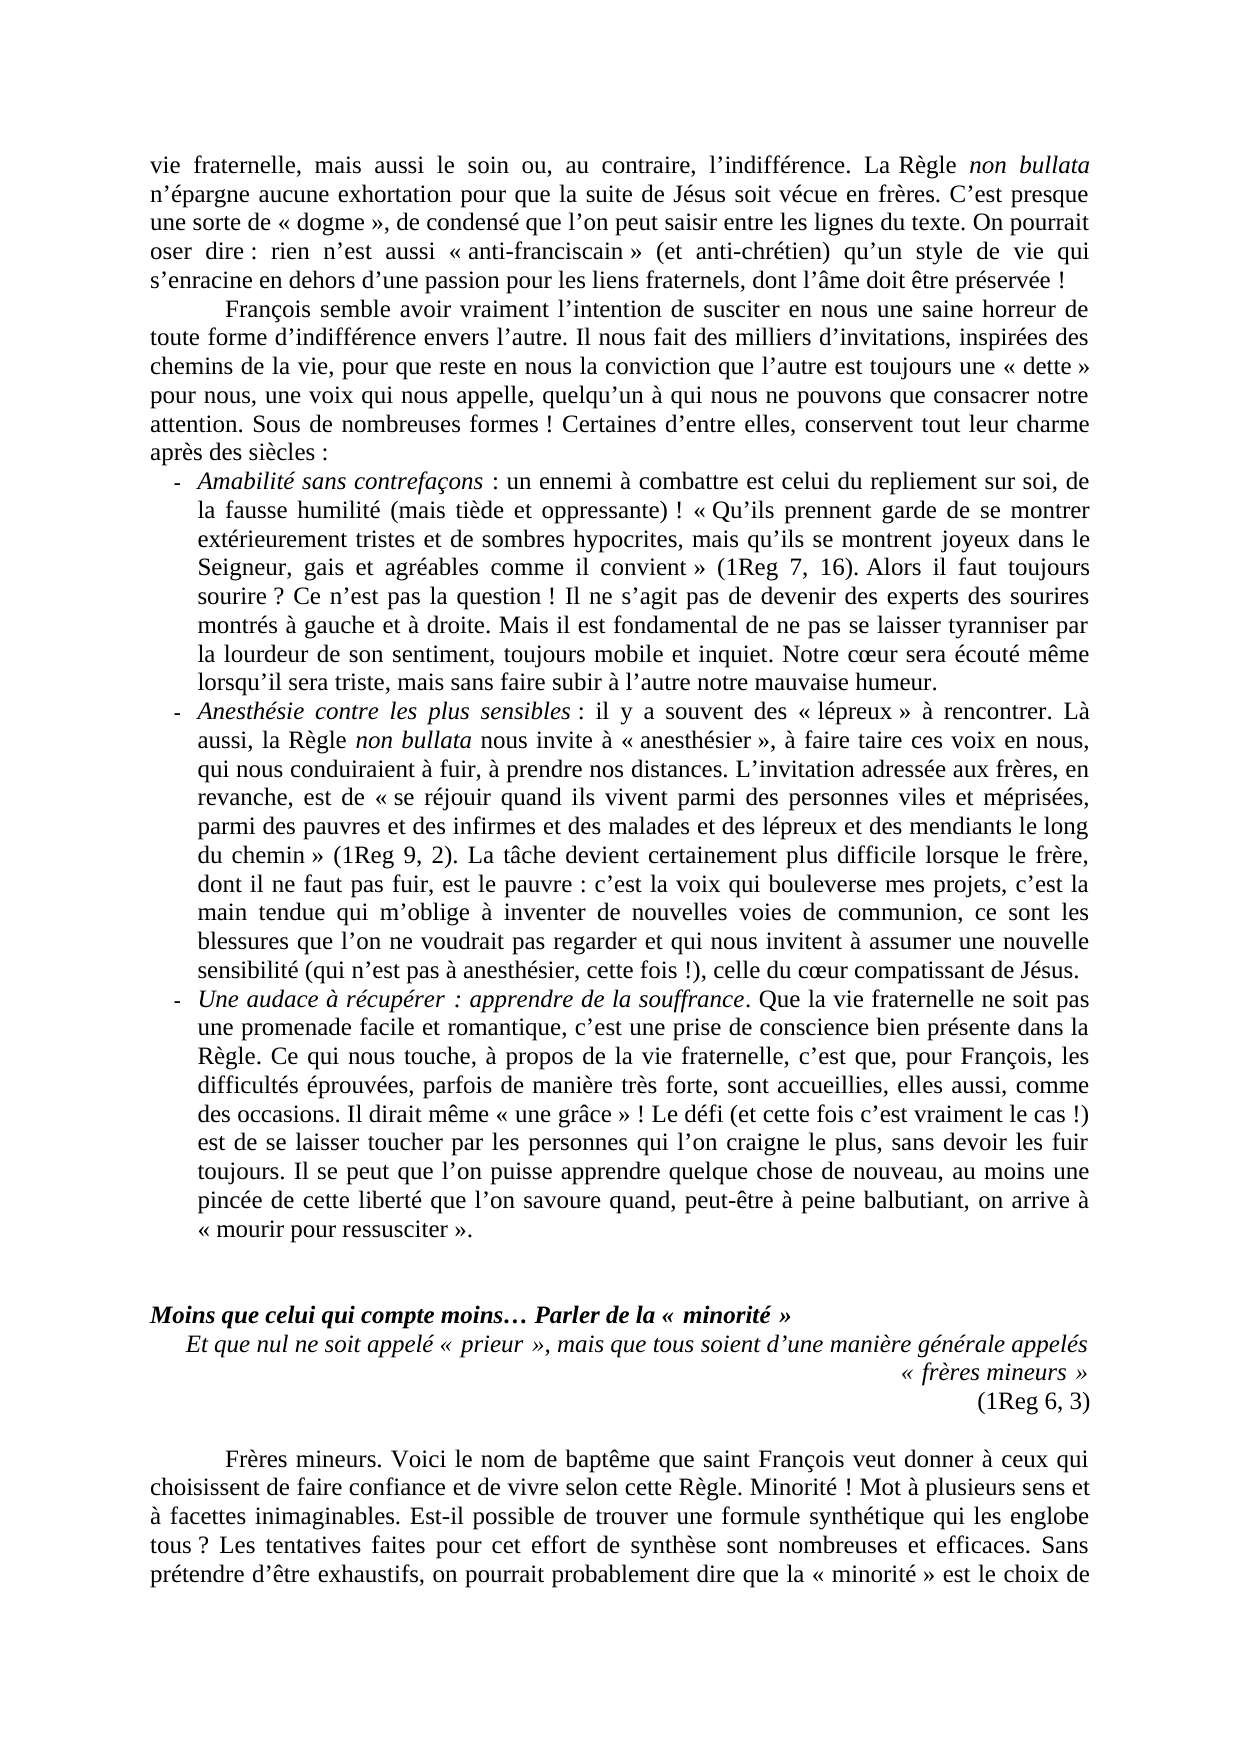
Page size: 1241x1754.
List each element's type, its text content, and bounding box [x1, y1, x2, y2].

list Amabilité sans contrefaçons : un ennemi à combattre est celui du repliement sur soi, de la fausse humilité (mais tiède et oppressante) ! « Qu’ils prennent garde de se montrer extérieurement tristes et de sombres hypocrites, mais qu’ils se montrent joyeux dans le Seigneur, gais et agréables comme il convient » (1Reg 7, 16). Alors il faut toujours sourire ? Ce n’est pas la question ! Il ne s’agit pas de devenir des experts des sourires montrés à gauche et à droite. Mais il est fondamental de ne pas se laisser tyranniser par la lourdeur de son sentiment, toujours mobile et inquiet. Notre cœur sera écouté même lorsqu’il sera triste, mais sans faire subir à l’autre notre mauvaise humeur. [174, 466, 1090, 696]
list Anesthésie contre les plus sensibles : il y a souvent des « lépreux » à rencontrer. Là aussi, la Règle non bullata nous invite à « anesthésier », à faire taire ces voix en nous, qui nous conduiraient à fuir, à prendre nos distances. L’invitation adressée aux frères, en revanche, est de « se réjouir quand ils vivent parmi des personnes viles et méprisées, parmi des pauvres et des infirmes et des malades et des lépreux et des mendiants le long du chemin » (1Reg 9, 2). La tâche devient certainement plus difficile lorsque le frère, dont il ne faut pas fuir, est le pauvre : c’est la voix qui bouleverse mes projets, c’est la main tendue qui m’oblige à inventer de nouvelles voies de communion, ce sont les blessures que l’on ne voudrait pas regarder et qui nous invitent à assumer une nouvelle sensibilité (qui n’est pas à anesthésier, cette fois !), celle du cœur compatissant de Jésus. [174, 696, 1090, 984]
text Moins que celui qui compte moins… Parler de la « minorité » [150, 1300, 1090, 1329]
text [150, 150, 1090, 294]
text François semble avoir vraiment l’intention de susciter en nous une saine horreur de toute forme d’indifférence envers l’autre. Il nous fait des milliers d’invitations, inspirées des chemins de la vie, pour que reste en nous la conviction que l’autre est toujours une « dette » pour nous, une voix qui nous appelle, quelqu’un à qui nous ne pouvons que consacrer notre attention. Sous de nombreuses formes ! Certaines d’entre elles, conservent tout leur charme après des siècles : [150, 294, 1090, 466]
text (1Reg 6, 3) [150, 1386, 1090, 1415]
list Une audace à récupérer : apprendre de la souffrance. Que la vie fraternelle ne soit pas une promenade facile et romantique, c’est une prise de conscience bien présente dans la Règle. Ce qui nous touche, à propos de la vie fraternelle, c’est que, pour François, les difficultés éprouvées, parfois de manière très forte, sont accueillies, elles aussi, comme des occasions. Il dirait même « une grâce » ! Le défi (et cette fois c’est vraiment le cas !) est de se laisser toucher par les personnes qui l’on craigne le plus, sans devoir les fuir toujours. Il se peut que l’on puisse apprendre quelque chose de nouveau, au moins une pincée de cette liberté que l’on savoure quand, peut-être à peine balbutiant, on arrive à « mourir pour ressusciter ». [174, 984, 1090, 1242]
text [150, 1444, 1090, 1587]
text Et que nul ne soit appelé « prieur », mais que tous soient d’une manière générale appelés « frères mineurs » [150, 1329, 1090, 1386]
